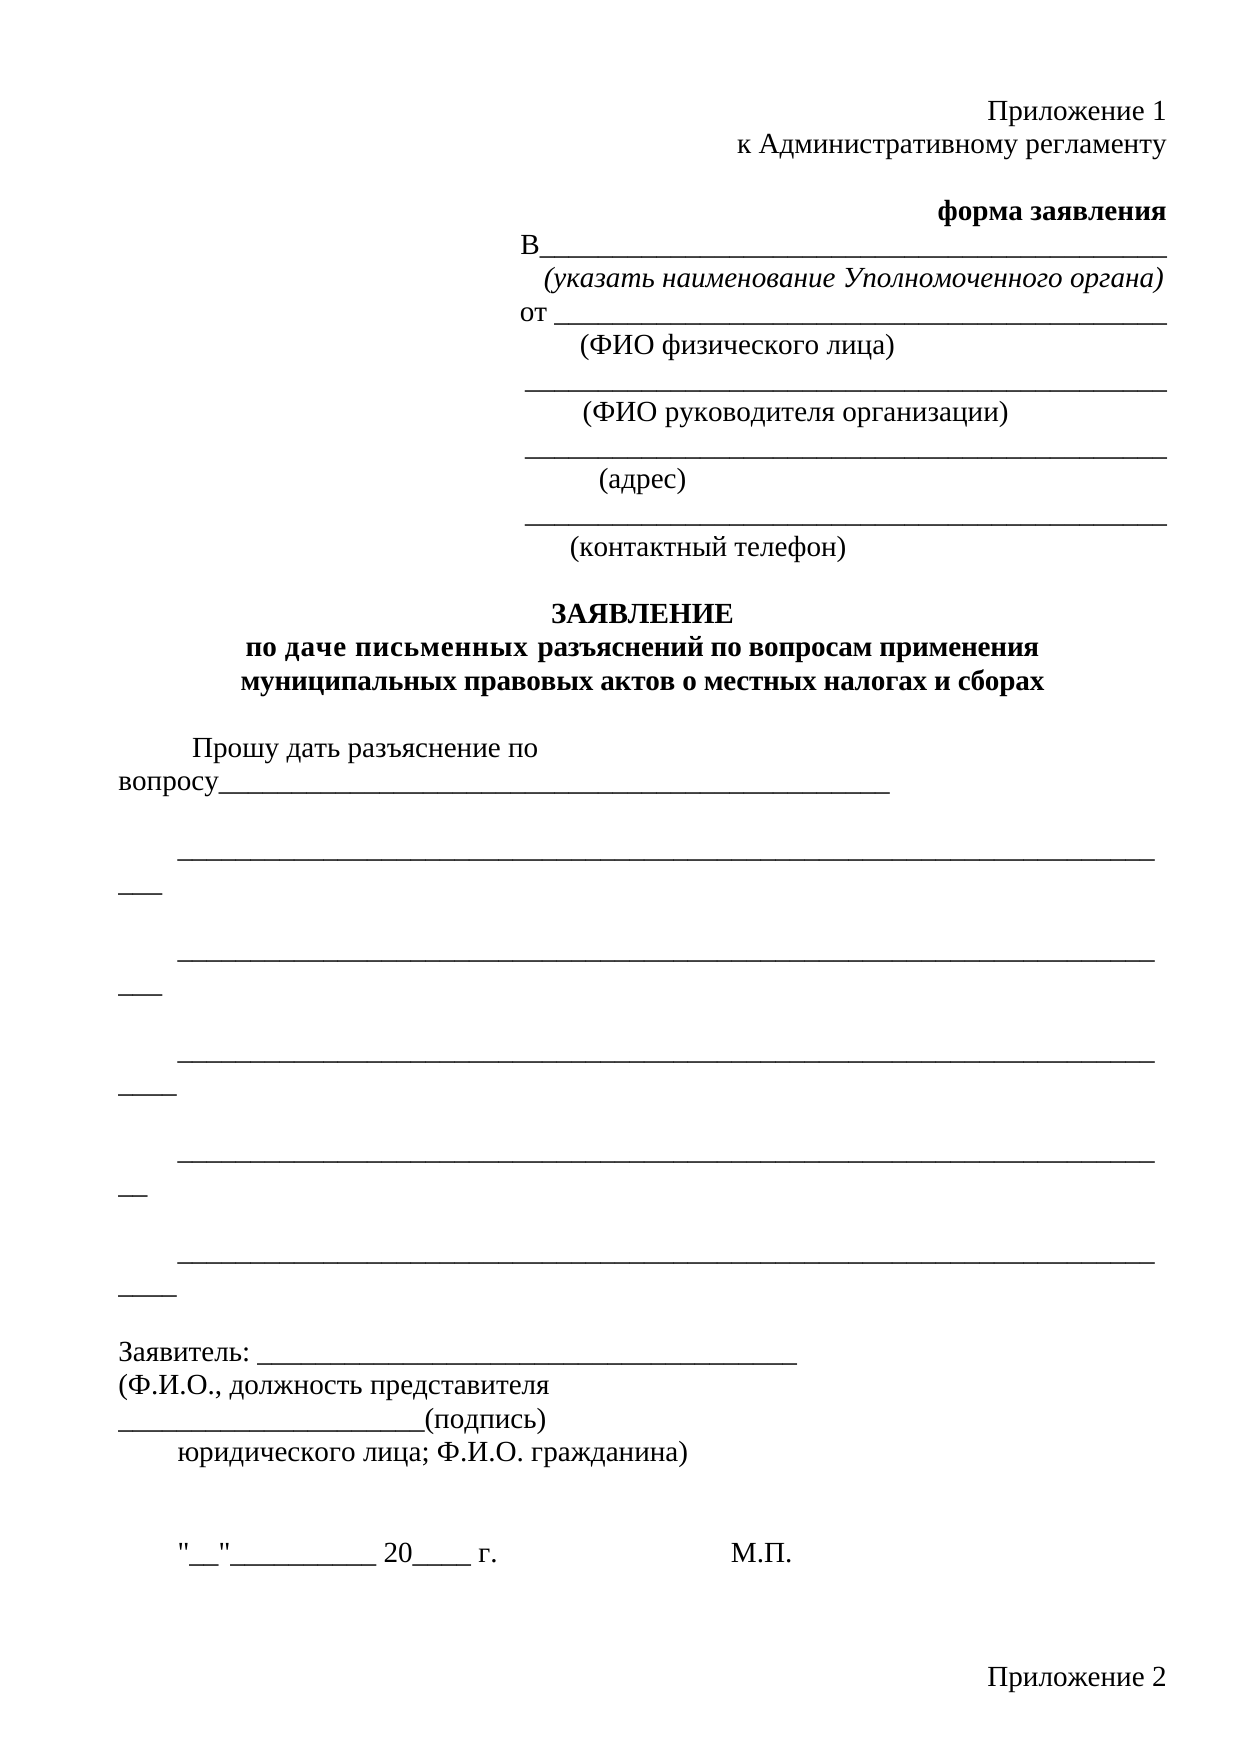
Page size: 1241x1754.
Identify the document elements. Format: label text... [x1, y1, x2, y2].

text (контактный телефон) [118, 529, 1167, 562]
text Приложение 1 [118, 93, 1167, 126]
text _______________________________________________________________________ [118, 1032, 1167, 1099]
text юридического лица; Ф.И.О. гражданина) [118, 1434, 1167, 1468]
text (указать наименование Уполномоченного органа) [118, 260, 1167, 294]
text Приложение 2 [118, 1659, 1167, 1693]
text (ФИО физического лица) [118, 327, 1167, 361]
text Заявитель: _____________________________________ [118, 1334, 1167, 1367]
text Прошу дать разъяснение по вопросу______________________________________________ [118, 730, 1167, 797]
text ____________________________________________ [118, 361, 1167, 394]
text ____________________________________________ [118, 495, 1167, 529]
text по даче письменных разъяснений по вопросам применения [118, 629, 1167, 663]
text ______________________________________________________________________ [118, 931, 1167, 998]
text (ФИО руководителя организации) [118, 394, 1167, 428]
text _______________________________________________________________________ [118, 1233, 1167, 1300]
text форма заявления [118, 193, 1167, 227]
text к Административному регламенту [118, 126, 1167, 160]
text (Ф.И.О., должность представителя _____________________(подпись) [118, 1367, 1167, 1434]
text В___________________________________________ [118, 227, 1167, 260]
text "__"__________ 20____ г. М.П. [118, 1535, 1167, 1568]
text ______________________________________________________________________ [118, 831, 1167, 898]
text (адрес) [118, 462, 1167, 495]
text ЗАЯВЛЕНИЕ [118, 596, 1167, 629]
text муниципальных правовых актов о местных налогах и сборах [118, 663, 1167, 696]
text от __________________________________________ [118, 294, 1167, 327]
text ____________________________________________ [118, 428, 1167, 462]
text _____________________________________________________________________ [118, 1132, 1167, 1199]
